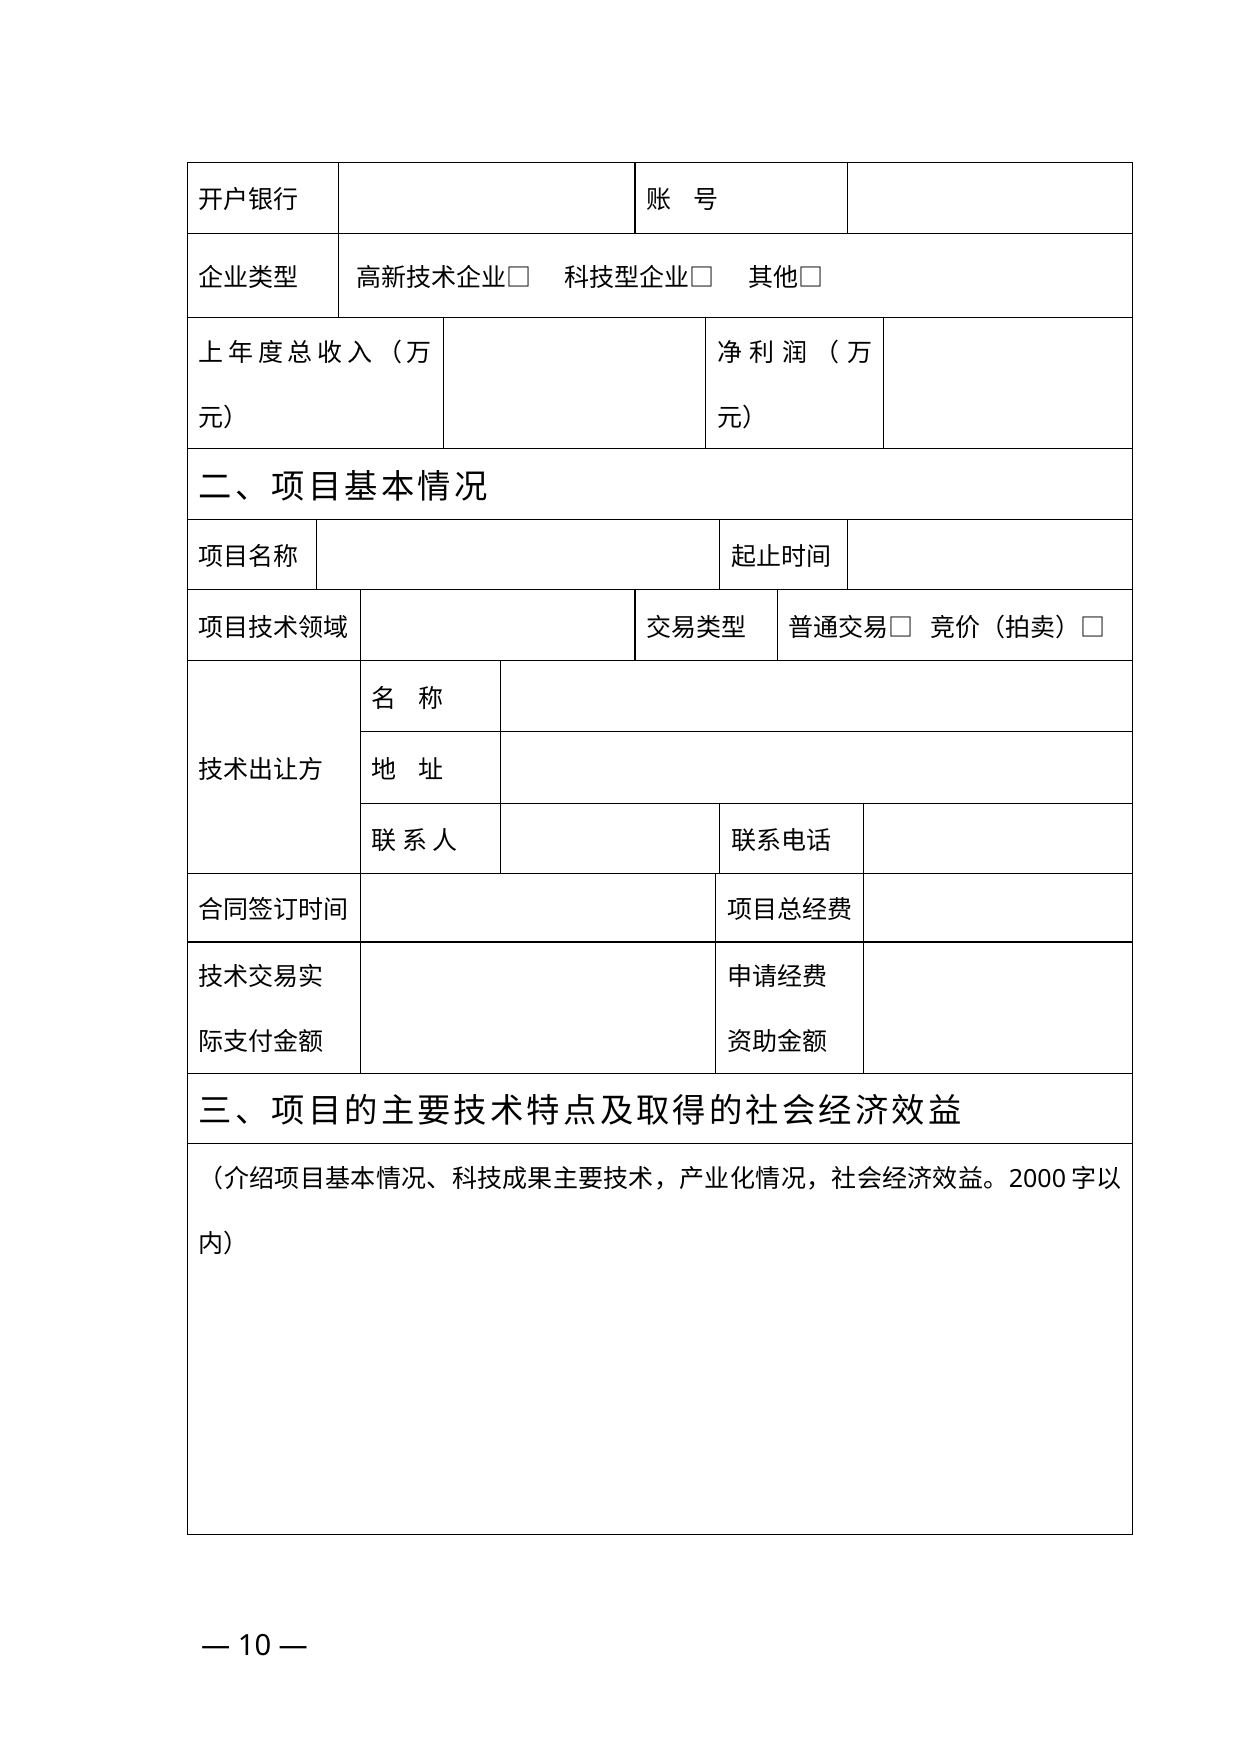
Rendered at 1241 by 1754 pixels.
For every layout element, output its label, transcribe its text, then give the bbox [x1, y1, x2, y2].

table_cell 合同签订时间 [188, 874, 360, 941]
table_cell 起止时间 [720, 520, 847, 589]
table_cell [317, 520, 719, 589]
table_cell 申请经费 资助金额 [716, 943, 863, 1072]
table_cell 地 址 [361, 732, 500, 802]
table_cell [848, 520, 1132, 589]
table_cell 净利润（万元） [706, 318, 883, 448]
table_cell 项目名称 [188, 520, 316, 589]
table_cell 技术交易实 际支付金额 [188, 943, 360, 1072]
table_cell 项目技术领域 [188, 590, 360, 660]
table_cell [361, 943, 715, 1072]
table_cell 项目总经费 [716, 874, 863, 941]
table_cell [188, 1144, 1132, 1534]
table_cell 联系电话 [720, 804, 863, 873]
table_cell [361, 590, 634, 660]
table_cell [864, 943, 1132, 1072]
table_cell 开户银行 [188, 163, 338, 233]
table_cell 上年度总收入（万元） [188, 318, 443, 448]
table_cell [501, 804, 719, 873]
table_cell [848, 163, 1132, 233]
table_cell 三、项目的主要技术特点及取得的社会经济效益 [188, 1074, 1132, 1143]
table_cell 名 称 [361, 661, 500, 731]
table_cell [884, 318, 1132, 448]
table_cell [864, 874, 1132, 941]
table_cell [339, 163, 634, 233]
table_cell [444, 318, 705, 448]
table_cell 二、项目基本情况 [188, 449, 1132, 518]
table_cell 交易类型 [636, 590, 777, 660]
table_cell 高新技术企业□ 科技型企业□ 其他□ [339, 234, 1132, 317]
table_cell [361, 874, 715, 941]
table_cell [864, 804, 1132, 873]
table_cell 账 号 [636, 163, 847, 233]
table_cell 联 系 人 [361, 804, 500, 873]
table_cell [501, 732, 1132, 802]
table_cell [501, 661, 1132, 731]
table_cell 普通交易□ 竞价（拍卖）□ [778, 590, 1132, 660]
table_cell 企业类型 [188, 234, 338, 317]
table_cell 技术出让方 [188, 661, 360, 873]
